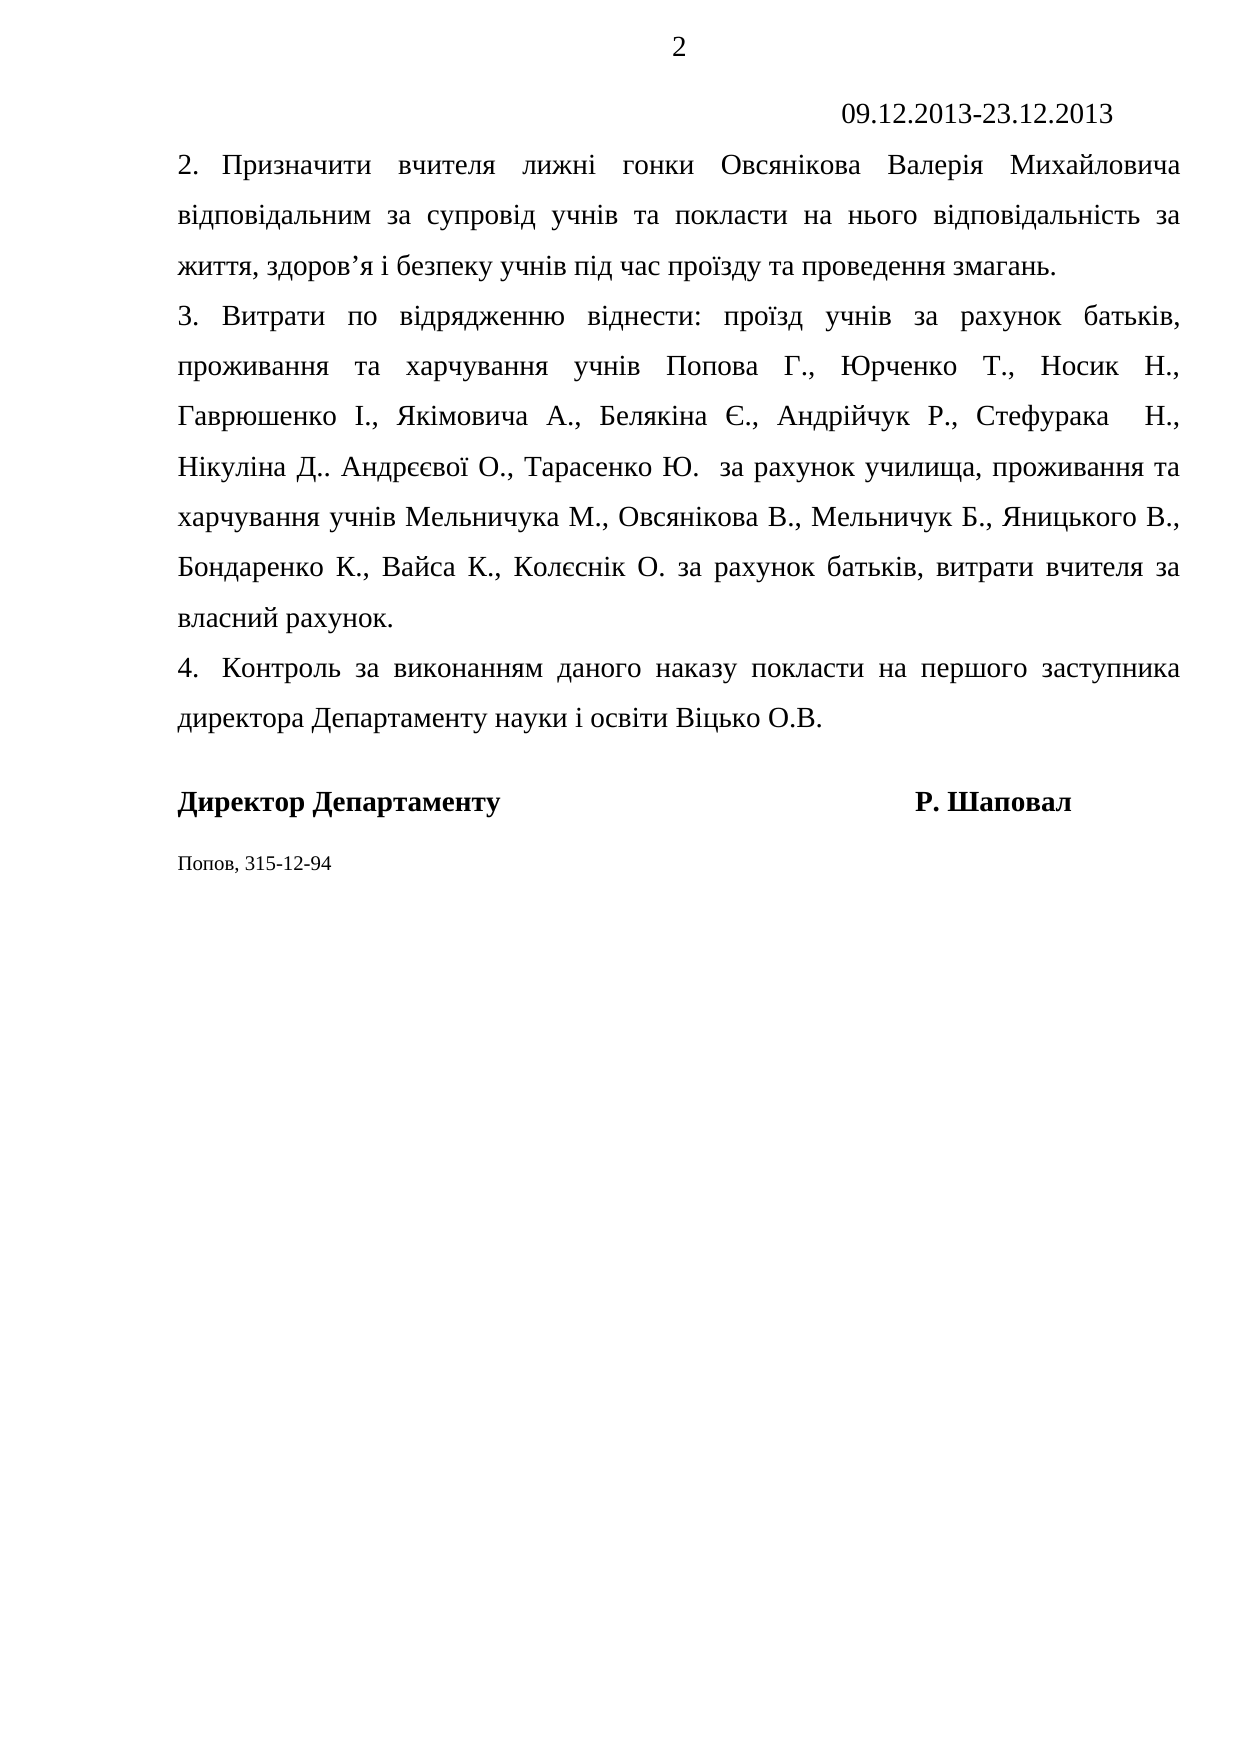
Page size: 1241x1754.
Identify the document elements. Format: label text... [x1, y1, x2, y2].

list Контроль за виконанням даного наказу покласти на першого заступника директора Департаменту науки і освіти Віцько О.В. [177, 650, 1181, 734]
text Попов, 315-12-94 [177, 851, 1181, 875]
list Призначити вчителя лижні гонки Овсянікова Валерія Михайловича відповідальним за супровід учнів та покласти на нього відповідальність за життя, здоров’я і безпеку учнів під час проїзду та проведення змагань. [177, 147, 1181, 281]
list Витрати по відрядженню віднести: проїзд учнів за рахунок батьків, проживання та харчування учнів Попова Г., Юрченко Т., Носик Н., Гаврюшенко І., Якімовича А., Белякіна Є., Андрійчук Р., Стефурака Н., Нікуліна Д.. Андрєєвої О., Тарасенко Ю. за рахунок училища, проживання та харчування учнів Мельничука М., Овсянікова В., Мельничук Б., Яницького В., Бондаренко К., Вайса К., Колєснік О. за рахунок батьків, витрати вчителя за власний рахунок. [177, 298, 1181, 633]
text Директор Департаменту Р. Шаповал [177, 784, 1181, 818]
text 09.12.2013-23.12.2013 [177, 97, 1181, 130]
